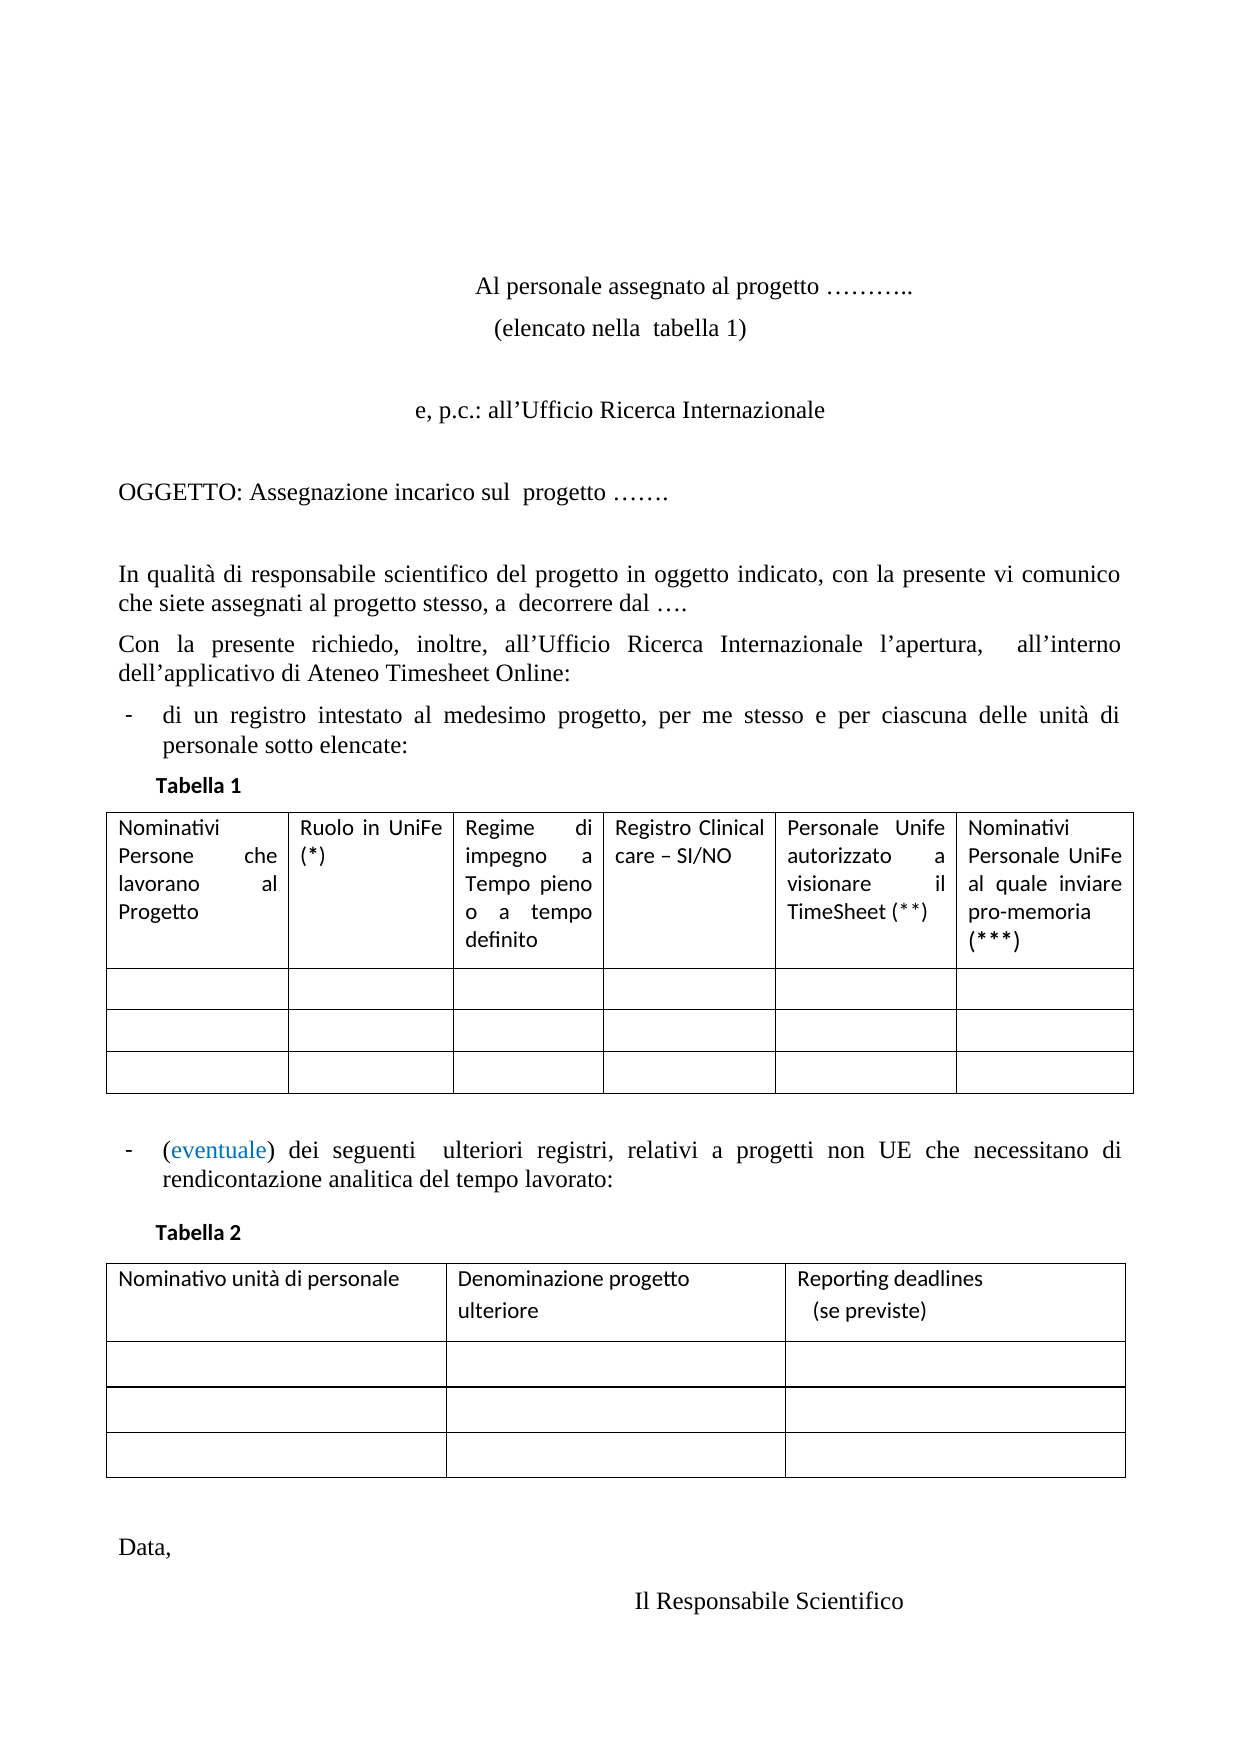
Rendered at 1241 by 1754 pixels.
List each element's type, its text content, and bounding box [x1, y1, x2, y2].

text Il Responsabile Scientifico [118, 1586, 1122, 1615]
table_cell [454, 969, 603, 1009]
table_cell [604, 969, 775, 1009]
list di un registro intestato al medesimo progetto, per me stesso e per ciascuna delle unità di personale sotto elencate: [125, 699, 1122, 759]
table_cell [776, 1052, 956, 1092]
table_cell [447, 1342, 785, 1386]
text OGGETTO: Assegnazione incarico sul progetto ……. [118, 477, 1122, 506]
table_cell [604, 1010, 775, 1051]
list (eventuale) dei seguenti ulteriori registri, relativi a progetti non UE che necessitano di rendicontazione analitica del tempo lavorato: [125, 1134, 1122, 1193]
table_header Registro Clinical care – SI/NO [604, 813, 775, 968]
table_header Personale Unife autorizzato a visionare il TimeSheet (**) [776, 813, 956, 968]
table_cell [957, 1010, 1133, 1051]
table_cell [107, 1388, 446, 1432]
table_header Nominativi Persone che lavorano al Progetto [107, 813, 288, 968]
text Tabella 1 [156, 771, 1122, 799]
table_header Nominativo unità di personale [107, 1264, 446, 1341]
table_header Reporting deadlines (se previste) [786, 1264, 1125, 1341]
table_cell [107, 1010, 288, 1051]
table_cell [604, 1052, 775, 1092]
text (elencato nella tabella 1) [118, 313, 1122, 341]
table_cell [289, 969, 453, 1009]
text e, p.c.: all’Ufficio Ricerca Internazionale [118, 395, 1122, 424]
table_cell [107, 1433, 446, 1477]
table_cell [107, 969, 288, 1009]
table_cell [447, 1433, 785, 1477]
text Data, [118, 1532, 1122, 1561]
table_cell [107, 1052, 288, 1092]
table_cell [447, 1388, 785, 1432]
table_cell [107, 1342, 446, 1386]
table_header Nominativi Personale UniFe al quale inviare pro-memoria (***) [957, 813, 1133, 968]
table_header Denominazione progetto ulteriore [447, 1264, 785, 1341]
text Con la presente richiedo, inoltre, all’Ufficio Ricerca Internazionale l’apertura, all’interno dell’applicativo di Ateneo Timesheet Online: [118, 629, 1122, 687]
table_cell [776, 969, 956, 1009]
table_cell [454, 1052, 603, 1092]
table_cell [776, 1010, 956, 1051]
table_cell [786, 1388, 1125, 1432]
text In qualità di responsabile scientifico del progetto in oggetto indicato, con la presente vi comunico che siete assegnati al progetto stesso, a decorrere dal …. [118, 559, 1122, 617]
table_cell [786, 1433, 1125, 1477]
table_header Ruolo in UniFe (*) [289, 813, 453, 968]
table_cell [454, 1010, 603, 1051]
table_cell [289, 1010, 453, 1051]
table_cell [289, 1052, 453, 1092]
table_cell [957, 1052, 1133, 1092]
table_cell [786, 1342, 1125, 1386]
text Tabella 2 [155, 1218, 1122, 1246]
text Al personale assegnato al progetto ……….. [192, 271, 1122, 300]
table_cell [957, 969, 1133, 1009]
table_header Regime di impegno a Tempo pieno o a tempo definito [454, 813, 603, 968]
